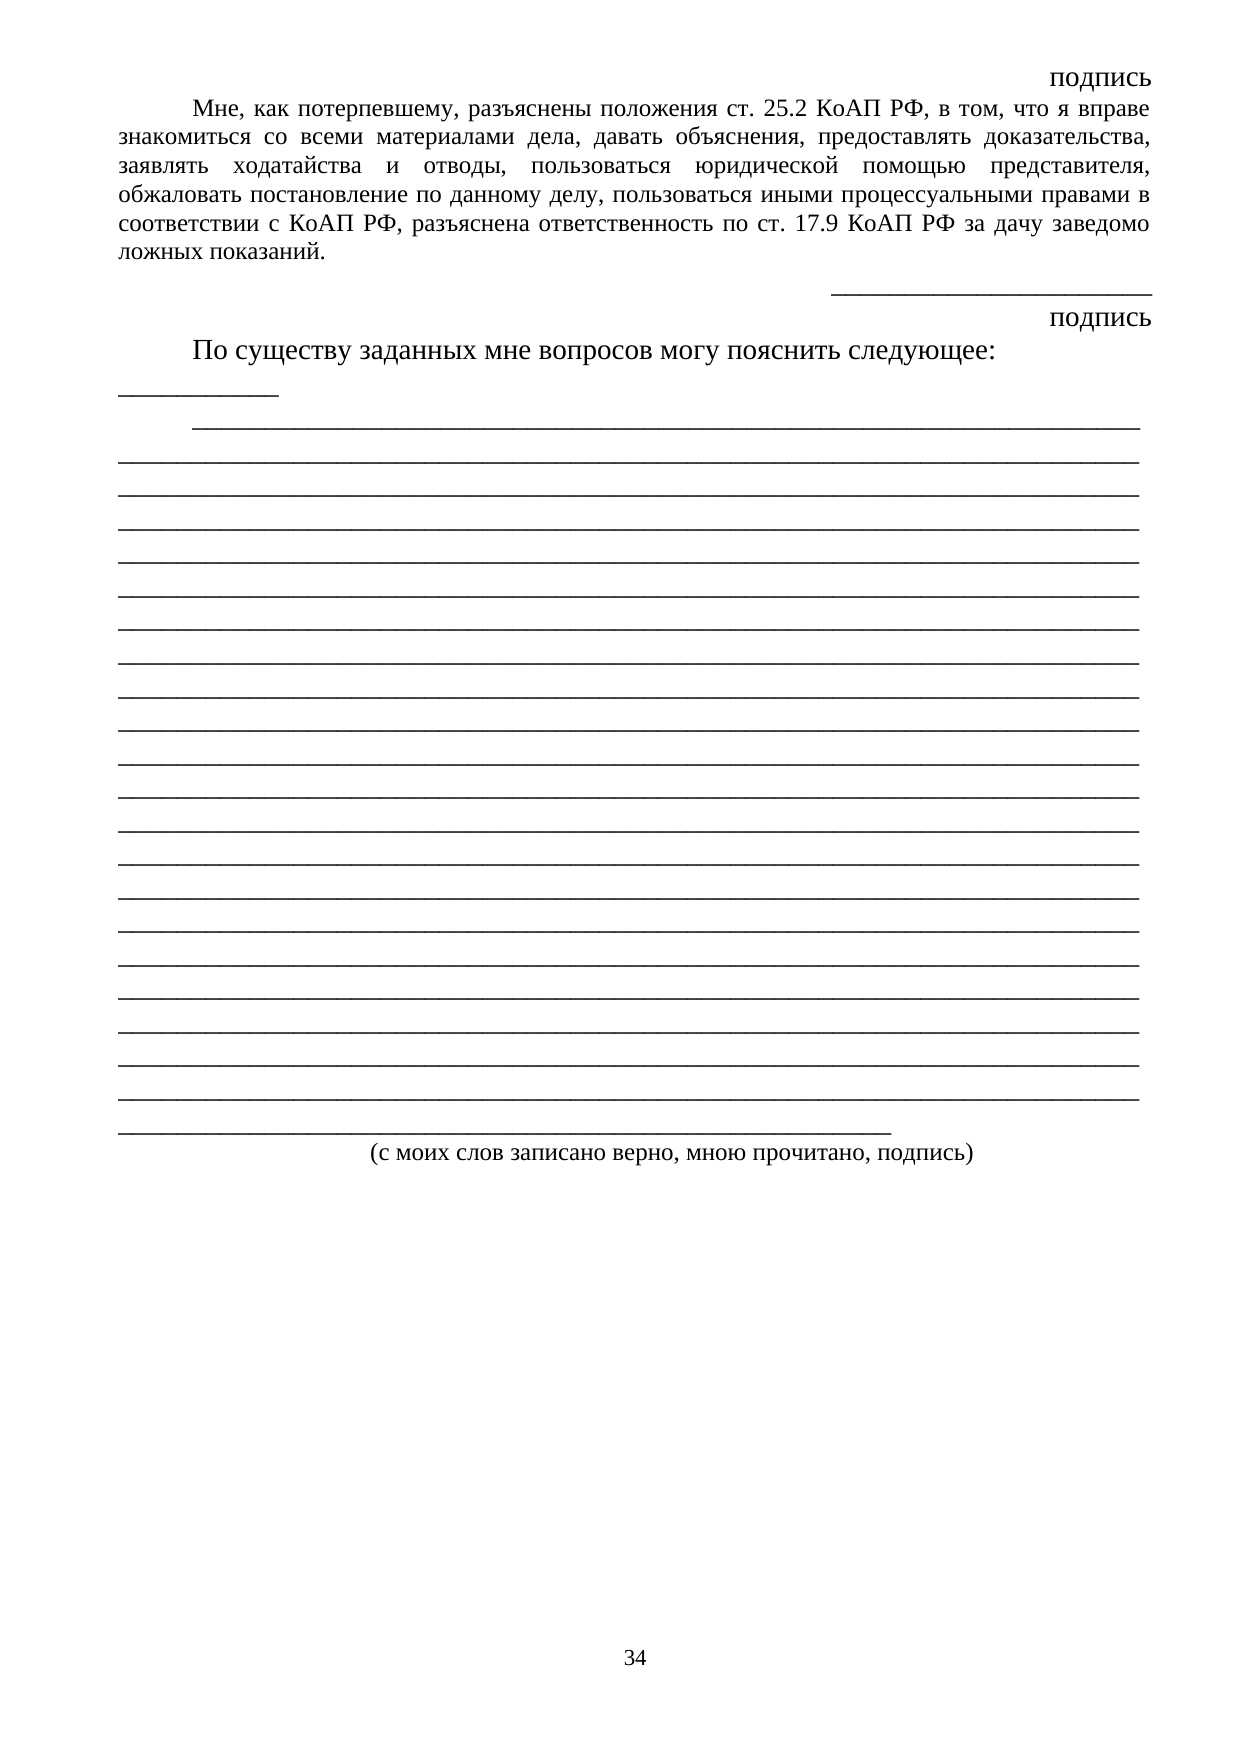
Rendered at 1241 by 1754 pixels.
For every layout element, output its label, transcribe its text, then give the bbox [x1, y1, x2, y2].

text Мне, как потерпевшему, разъяснены положения ст. 25.2 КоАП РФ, в том, что я вправе знакомиться со всеми материалами дела, давать объяснения, предоставлять доказательства, заявлять ходатайства и отводы, пользоваться юридической помощью представителя, обжаловать постановление по данному делу, пользоваться иными процессуальными правами в соответствии с КоАП РФ, разъяснена ответственность по ст. 17.9 КоАП РФ за дачу заведомо ложных показаний. [118, 93, 1152, 265]
text ______________________________________________________________________________________________________________________________________________________________________________________________________________________________________________________________________________________________________________________________________________________________________________________________________________________________________________________________________________________________________________________________________________________________________________________________________________________________________________________________________________________________________________________________________________________________________________________________________________________________________________________________________________________________________________________________________________________________________________________________________________________________________________________________________________________________________________________________________________________________________________________________________________________________________________________________________________________________________________________________________________________________________________________________________________________________________________________________________________________________________________________________________________________________________________ [118, 399, 1152, 1137]
text (с моих слов записано верно, мною прочитано, подпись) [118, 1137, 1152, 1166]
text ______________________ [118, 265, 1152, 299]
text По существу заданных мне вопросов могу пояснить следующее: ___________ [118, 332, 1152, 399]
text подпись [118, 59, 1152, 93]
text подпись [118, 299, 1152, 332]
